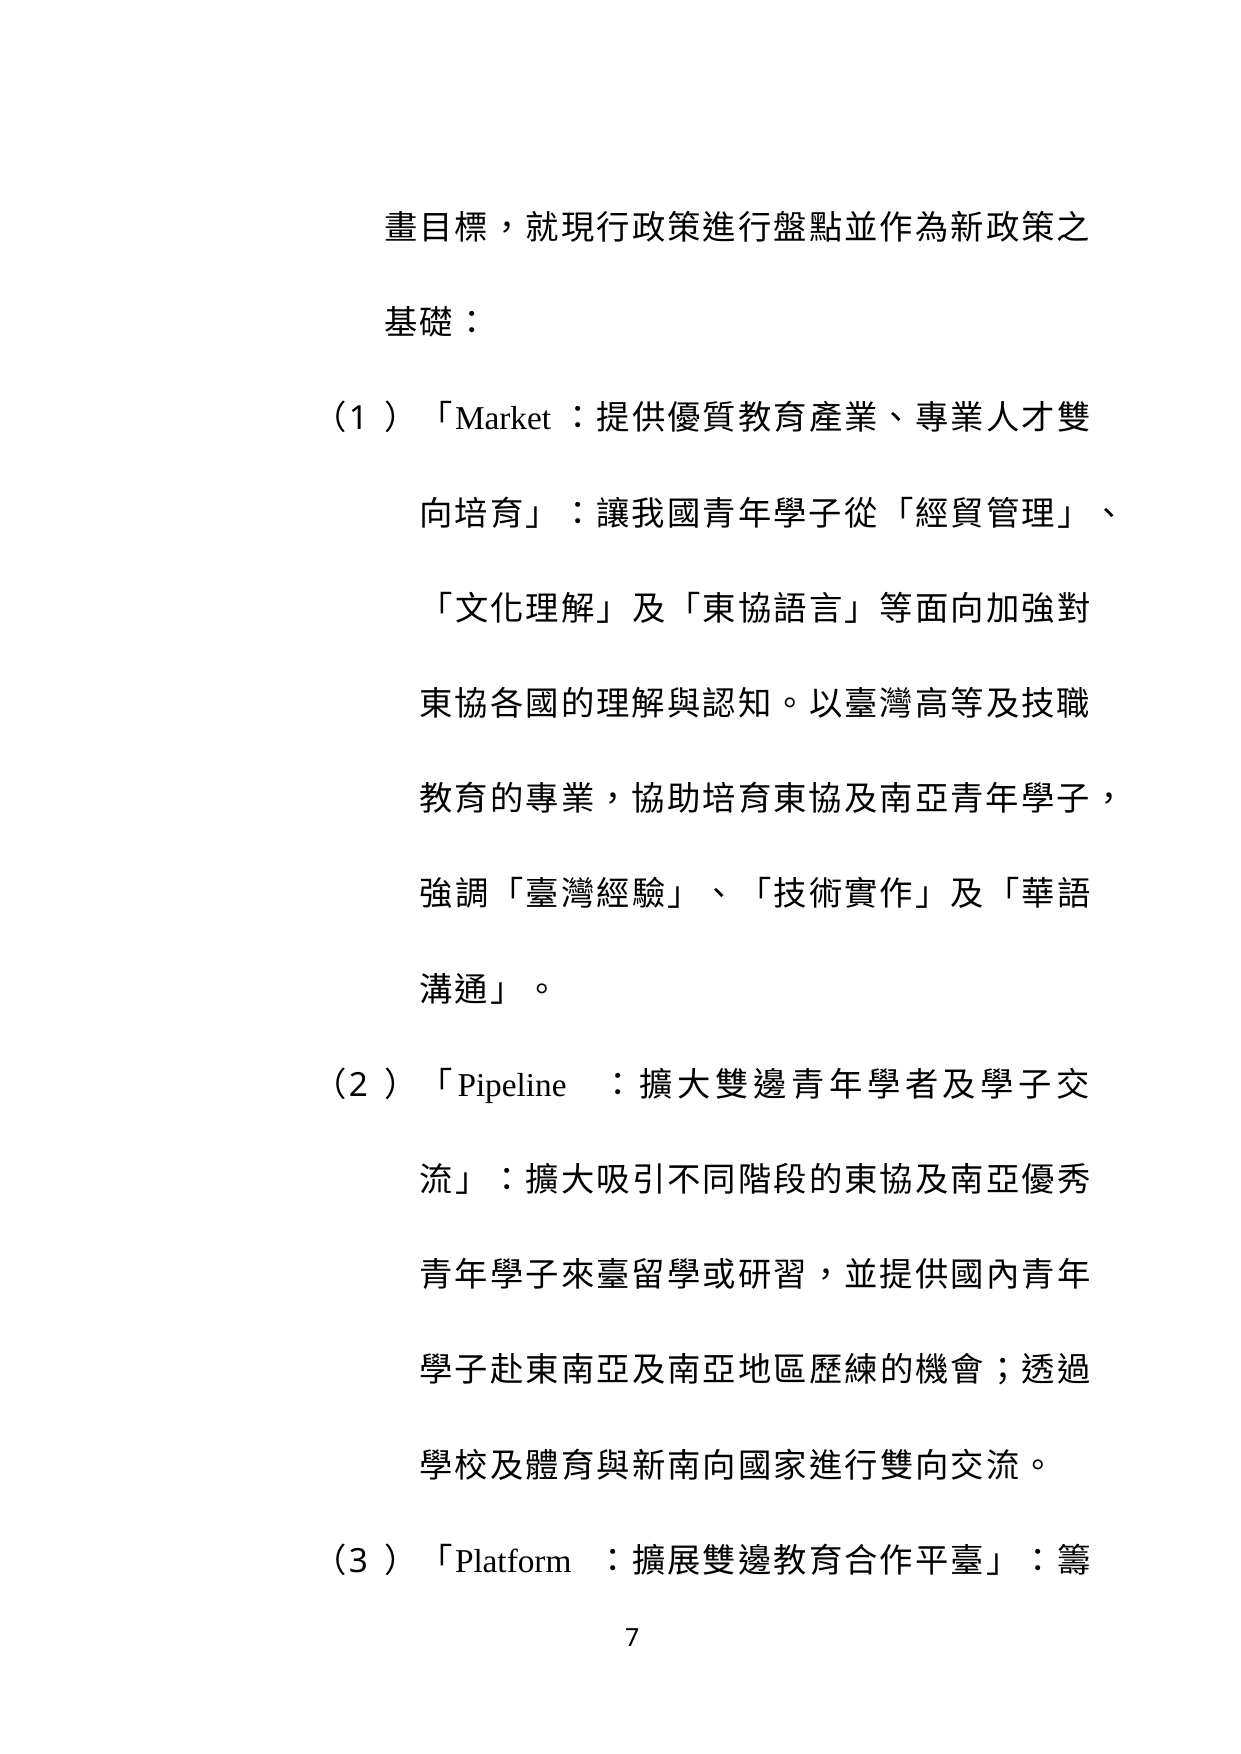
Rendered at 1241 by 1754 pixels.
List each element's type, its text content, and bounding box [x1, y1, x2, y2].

subtitle 「Market：提供優質教育產業、專業人才雙向培育」：讓我國青年學子從「經貿管理」、「文化理解」及「東協語言」等面向加強對東協各國的理解與認知。以臺灣高等及技職教育的專業，協助培育東協及南亞青年學子，強調「臺灣經驗」、「技術實作」及「華語溝通」。 [296, 368, 1092, 1034]
subtitle 「Pipeline：擴大雙邊青年學者及學子交流」：擴大吸引不同階段的東協及南亞優秀青年學子來臺留學或研習，並提供國內青年學子赴東南亞及南亞地區歷練的機會；透過學校及體育與新南向國家進行雙向交流。 [296, 1034, 1092, 1510]
subtitle 「Platform：擴展雙邊教育合作平臺」：籌組新南向國家人才培育策略規劃推動平臺。推動臺灣連結計畫，並促成雙邊高等教育機構聯盟。 [296, 1510, 1092, 1605]
